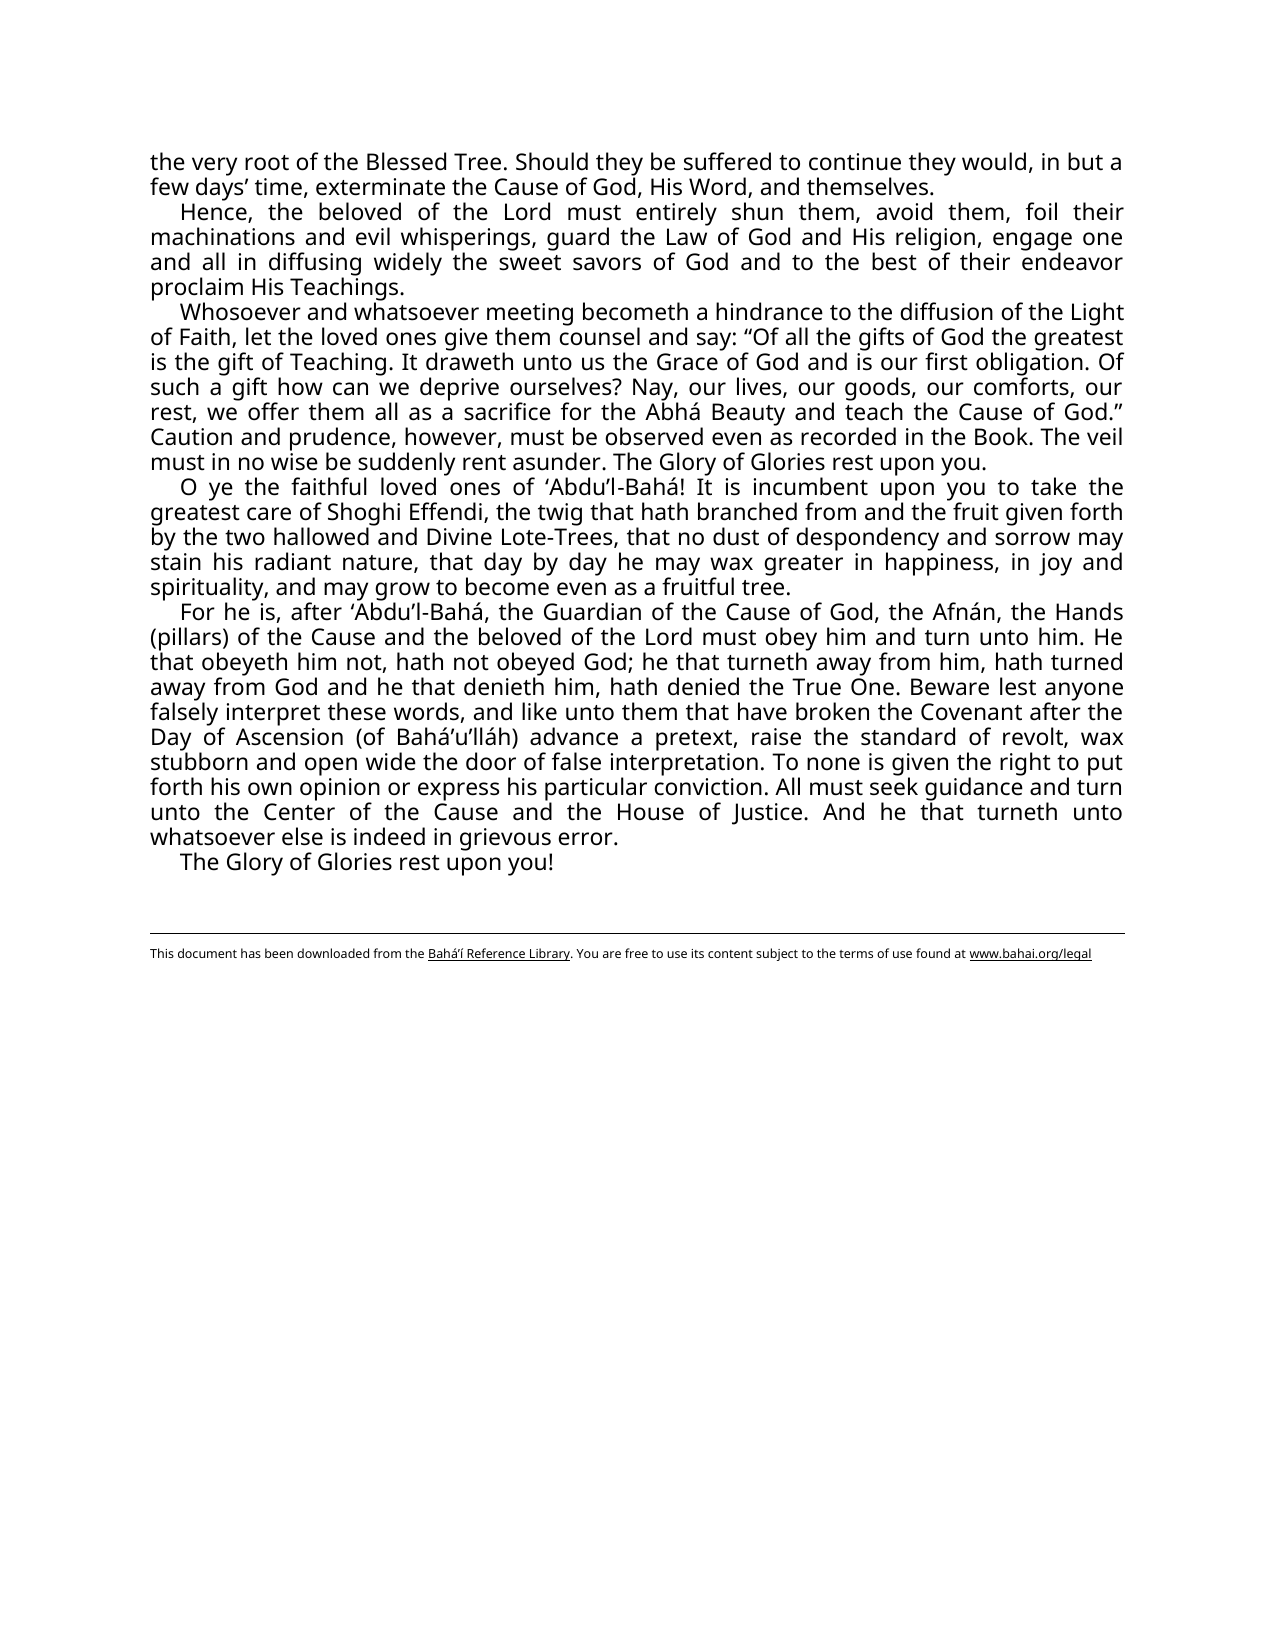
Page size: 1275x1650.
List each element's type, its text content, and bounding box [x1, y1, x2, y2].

text This document has been downloaded from the Bahá’í Reference Library. You are free to use its content subject to the terms of use found at www.bahai.org/legal [150, 939, 1125, 964]
text For he is, after ‘Abdu’l‑Bahá, the Guardian of the Cause of God, the Afnán, the Hands (pillars) of the Cause and the beloved of the Lord must obey him and turn unto him. He that obeyeth him not, hath not obeyed God; he that turneth away from him, hath turned away from God and he that denieth him, hath denied the True One. Beware lest anyone falsely interpret these words, and like unto them that have broken the Covenant after the Day of Ascension (of Bahá’u’lláh) advance a pretext, raise the standard of revolt, wax stubborn and open wide the door of false interpretation. To none is given the right to put forth his own opinion or express his particular conviction. All must seek guidance and turn unto the Center of the Cause and the House of Justice. And he that turneth unto whatsoever else is indeed in grievous error. [150, 600, 1125, 850]
text O ye the faithful loved ones of ‘Abdu’l‑Bahá! It is incumbent upon you to take the greatest care of Shoghi Effendi, the twig that hath branched from and the fruit given forth by the two hallowed and Divine Lote-Trees, that no dust of despondency and sorrow may stain his radiant nature, that day by day he may wax greater in happiness, in joy and spirituality, and may grow to become even as a fruitful tree. [150, 475, 1125, 600]
text Hence, the beloved of the Lord must entirely shun them, avoid them, foil their machinations and evil whisperings, guard the Law of God and His religion, engage one and all in diffusing widely the sweet savors of God and to the best of their endeavor proclaim His Teachings. [150, 200, 1125, 300]
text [150, 150, 1125, 200]
text The Glory of Glories rest upon you! [150, 850, 1125, 875]
text Whosoever and whatsoever meeting becometh a hindrance to the diffusion of the Light of Faith, let the loved ones give them counsel and say: “Of all the gifts of God the greatest is the gift of Teaching. It draweth unto us the Grace of God and is our first obligation. Of such a gift how can we deprive ourselves? Nay, our lives, our goods, our comforts, our rest, we offer them all as a sacrifice for the Abhá Beauty and teach the Cause of God.” Caution and prudence, however, must be observed even as recorded in the Book. The veil must in no wise be suddenly rent asunder. The Glory of Glories rest upon you. [150, 300, 1125, 475]
